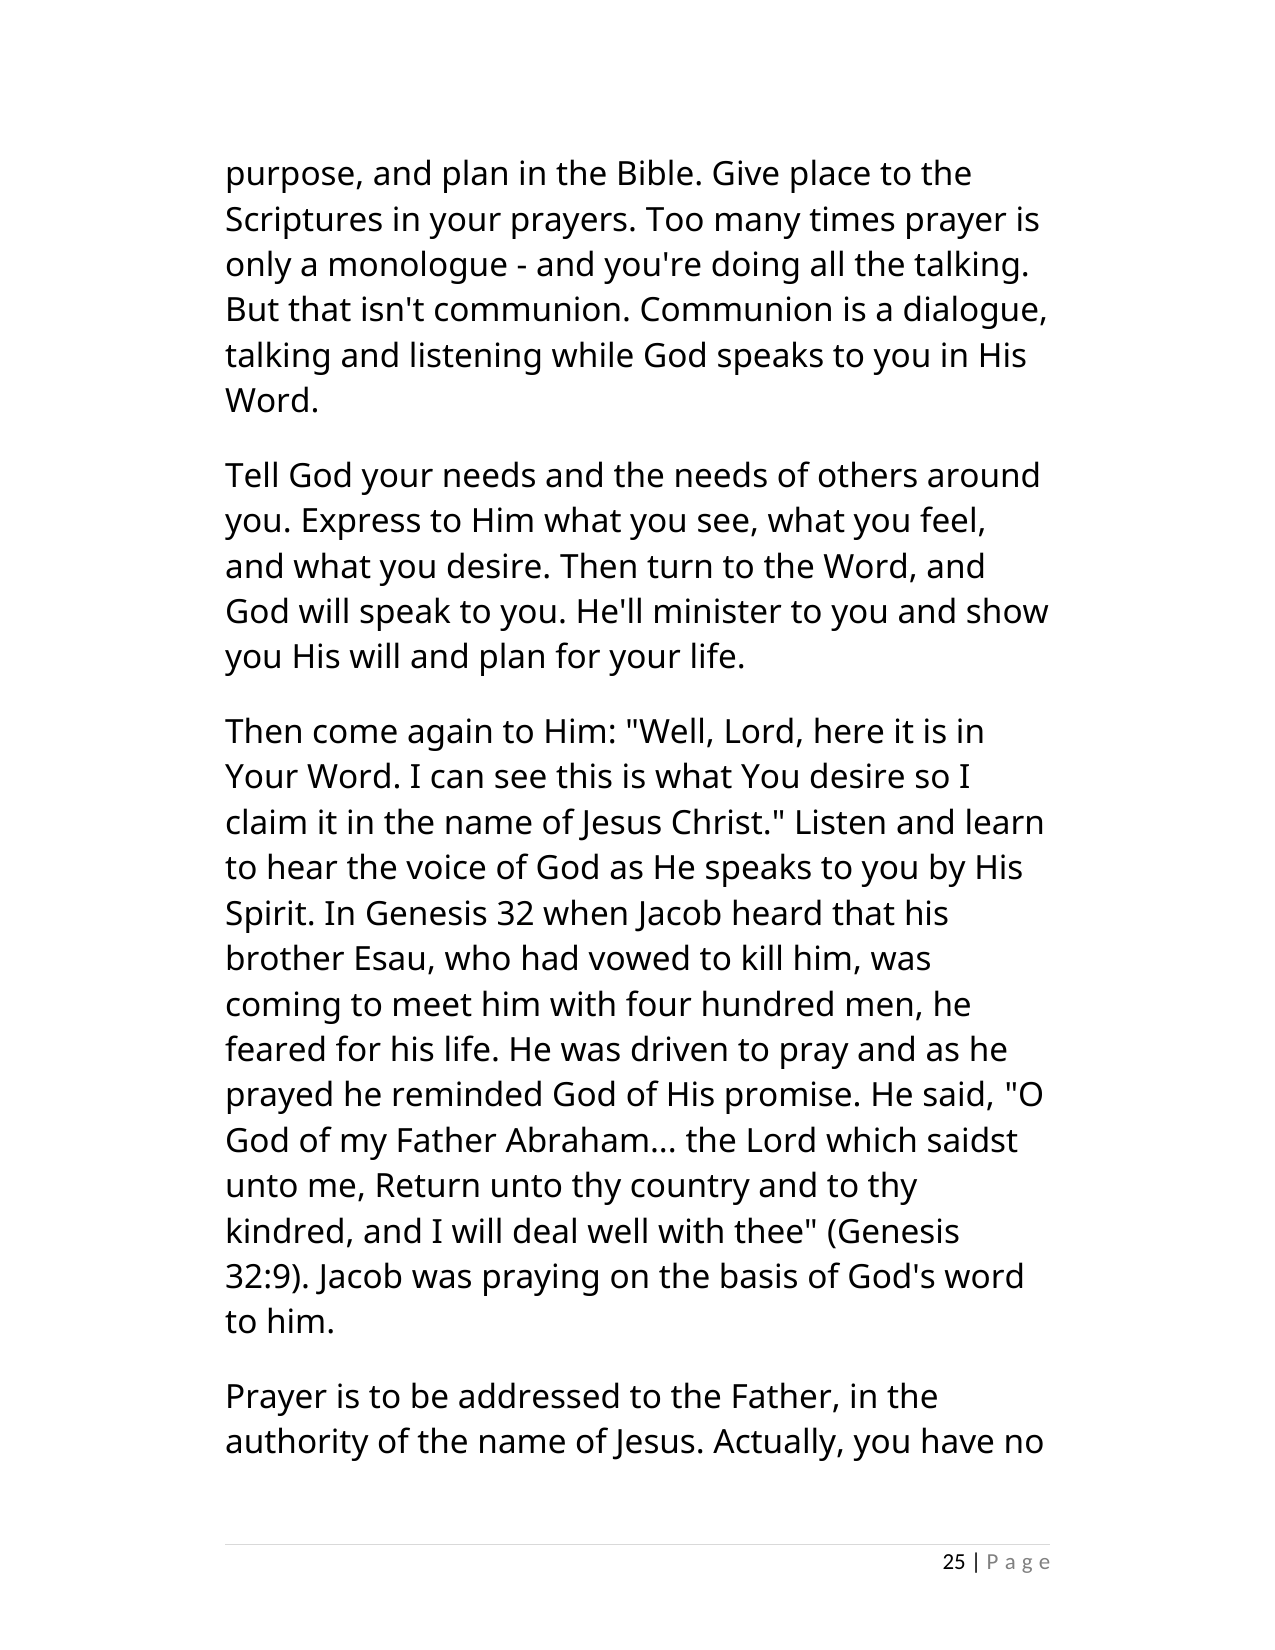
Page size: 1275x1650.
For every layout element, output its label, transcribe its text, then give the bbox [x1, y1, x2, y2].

text Then come again to Him: "Well, Lord, here it is in Your Word. I can see this is what You desire so I claim it in the name of Jesus Christ." Listen and learn to hear the voice of God as He speaks to you by His Spirit. In Genesis 32 when Jacob heard that his brother Esau, who had vowed to kill him, was coming to meet him with four hundred men, he feared for his life. He was driven to pray and as he prayed he reminded God of His promise. He said, "O God of my Father Abraham... the Lord which saidst unto me, Return unto thy country and to thy kindred, and I will deal well with thee" (Genesis 32:9). Jacob was praying on the basis of God's word to him. [225, 708, 1050, 1344]
text Tell God your needs and the needs of others around you. Express to Him what you see, what you feel, and what you desire. Then turn to the Word, and God will speak to you. He'll minister to you and show you His will and plan for your life. [225, 452, 1050, 679]
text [225, 1373, 1050, 1464]
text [225, 150, 1050, 422]
